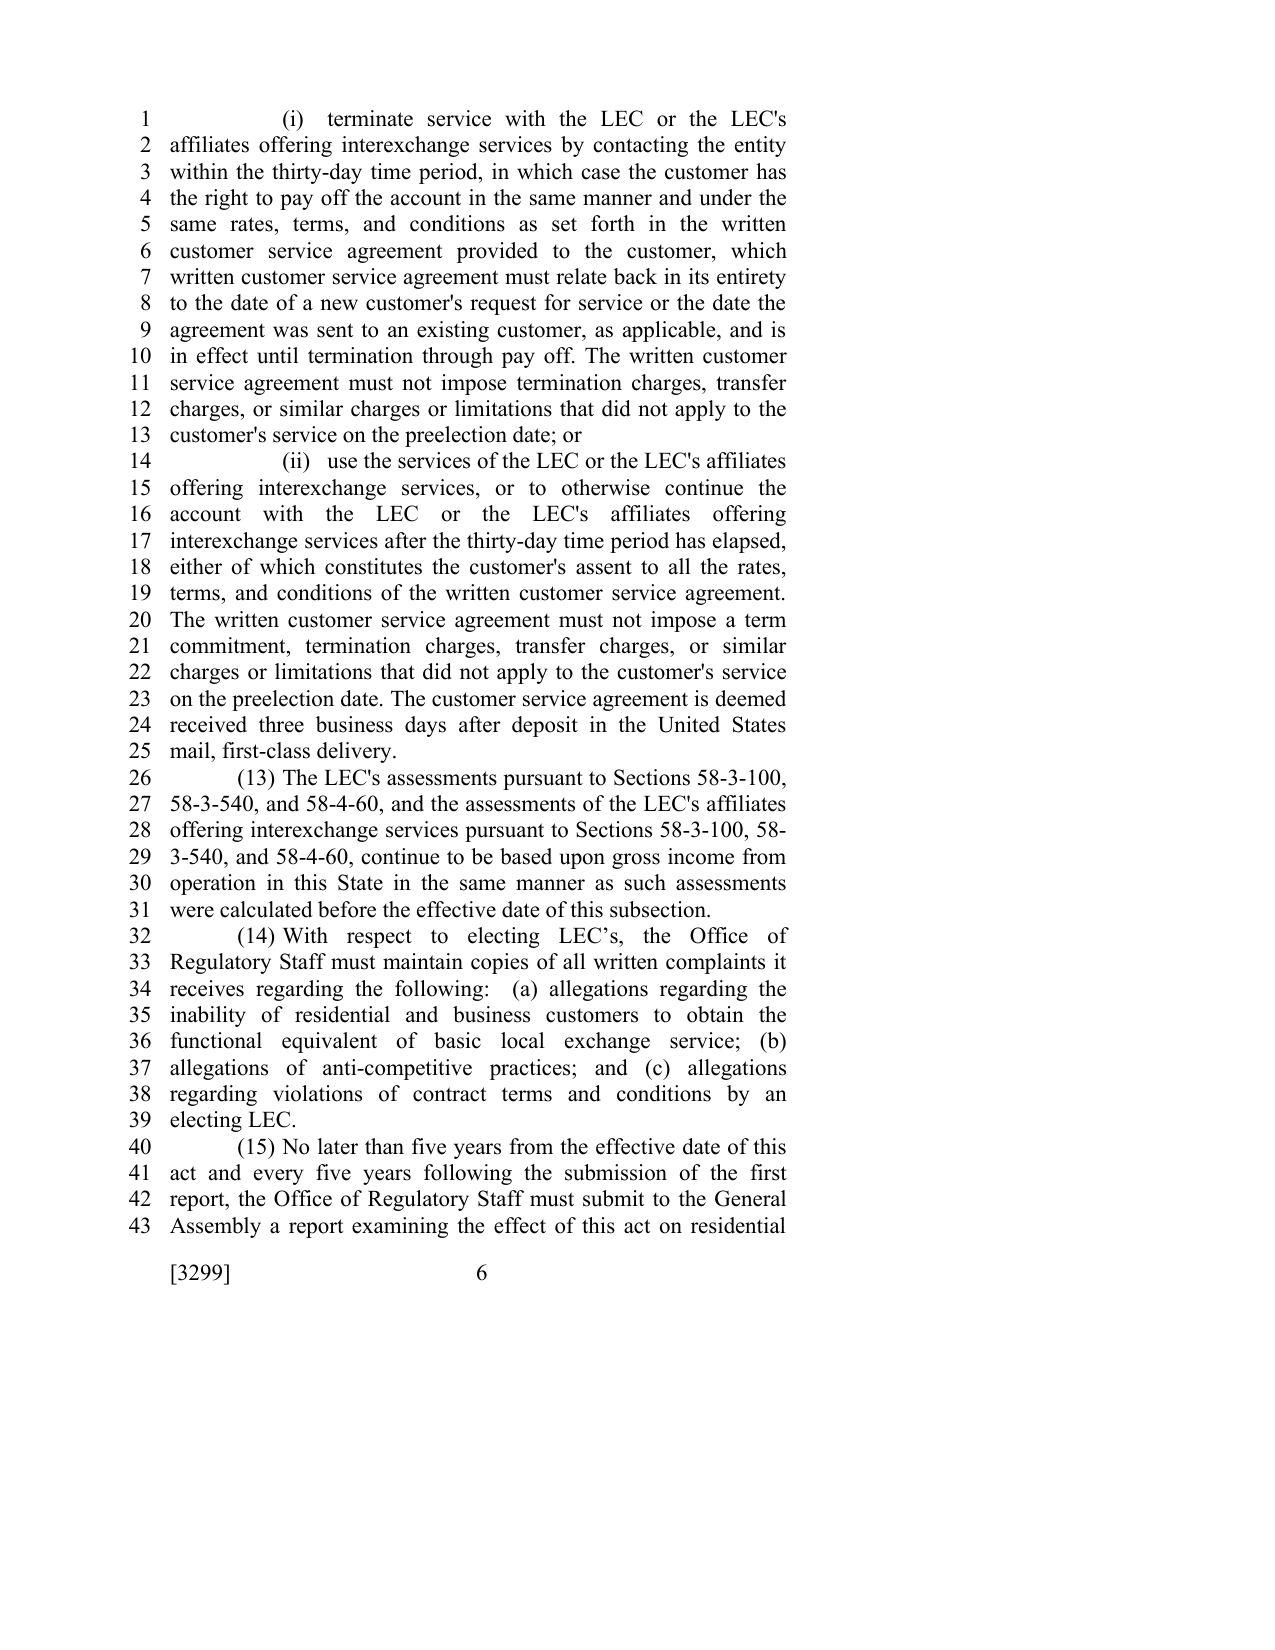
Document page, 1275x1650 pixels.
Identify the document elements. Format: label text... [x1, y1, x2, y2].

text (13) The LEC's assessments pursuant to Sections 58-3-100, 58-3-540, and 58-4-60, and the assessments of the LEC's affiliates offering interexchange services pursuant to Sections 58-3-100, 58-3-540, and 58-4-60, continue to be based upon gross income from operation in this State in the same manner as such assessments were calculated before the effective date of this subsection. [169, 764, 787, 922]
text (ii) use the services of the LEC or the LEC's affiliates offering interexchange services, or to otherwise continue the account with the LEC or the LEC's affiliates offering interexchange services after the thirty-day time period has elapsed, either of which constitutes the customer's assent to all the rates, terms, and conditions of the written customer service agreement. The written customer service agreement must not impose a term commitment, termination charges, transfer charges, or similar charges or limitations that did not apply to the customer's service on the preelection date. The customer service agreement is deemed received three business days after deposit in the United States mail, first-class delivery. [169, 448, 787, 764]
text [169, 1133, 787, 1238]
text (i) terminate service with the LEC or the LEC's affiliates offering interexchange services by contacting the entity within the thirty-day time period, in which case the customer has the right to pay off the account in the same manner and under the same rates, terms, and conditions as set forth in the written customer service agreement provided to the customer, which written customer service agreement must relate back in its entirety to the date of a new customer's request for service or the date the agreement was sent to an existing customer, as applicable, and is in effect until termination through pay off. The written customer service agreement must not impose termination charges, transfer charges, or similar charges or limitations that did not apply to the customer's service on the preelection date; or [169, 105, 787, 448]
text (14) With respect to electing LEC’s, the Office of Regulatory Staff must maintain copies of all written complaints it receives regarding the following: (a) allegations regarding the inability of residential and business customers to obtain the functional equivalent of basic local exchange service; (b) allegations of anti-competitive practices; and (c) allegations regarding violations of contract terms and conditions by an electing LEC. [169, 922, 787, 1133]
